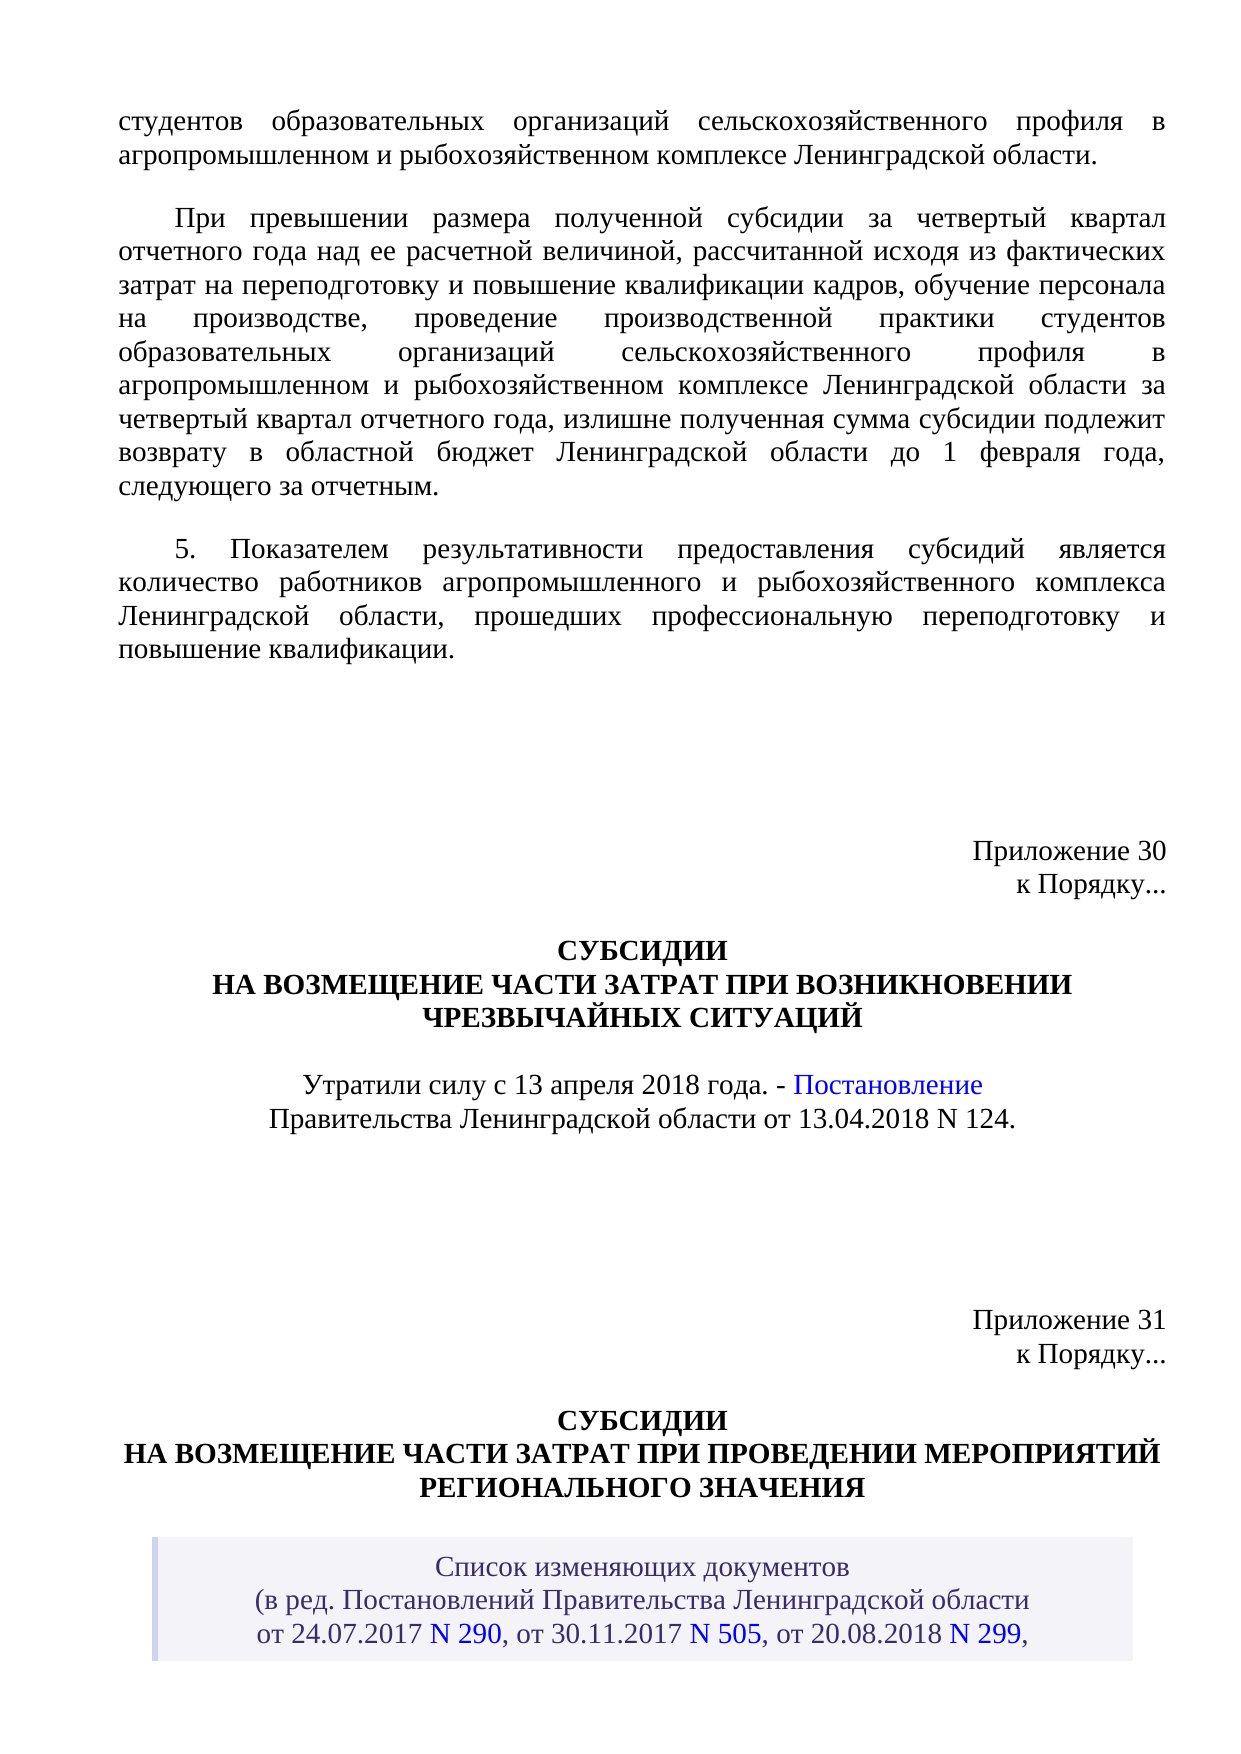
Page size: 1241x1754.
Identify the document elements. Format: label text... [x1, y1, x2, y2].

text Приложение 30 [118, 833, 1167, 866]
title НА ВОЗМЕЩЕНИЕ ЧАСТИ ЗАТРАТ ПРИ ПРОВЕДЕНИИ МЕРОПРИЯТИЙ [118, 1436, 1167, 1470]
text Утратили силу с 13 апреля 2018 года. - Постановление [118, 1067, 1167, 1101]
title РЕГИОНАЛЬНОГО ЗНАЧЕНИЯ [118, 1470, 1167, 1503]
title НА ВОЗМЕЩЕНИЕ ЧАСТИ ЗАТРАТ ПРИ ВОЗНИКНОВЕНИИ [118, 967, 1167, 1000]
text Правительства Ленинградской области от 13.04.2018 N 124. [118, 1101, 1167, 1134]
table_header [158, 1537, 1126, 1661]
title СУБСИДИИ [118, 1403, 1167, 1436]
text к Порядку... [118, 866, 1167, 900]
text При превышении размера полученной субсидии за четвертый квартал отчетного года над ее расчетной величиной, рассчитанной исходя из фактических затрат на переподготовку и повышение квалификации кадров, обучение персонала на производстве, проведение производственной практики студентов образовательных организаций сельскохозяйственного профиля в агропромышленном и рыбохозяйственном комплексе Ленинградской области за четвертый квартал отчетного года, излишне полученная сумма субсидии подлежит возврату в областной бюджет Ленинградской области до 1 февраля года, следующего за отчетным. [118, 200, 1167, 502]
text к Порядку... [118, 1336, 1167, 1369]
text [118, 103, 1167, 171]
text 5. Показателем результативности предоставления субсидий является количество работников агропромышленного и рыбохозяйственного комплекса Ленинградской области, прошедших профессиональную переподготовку и повышение квалификации. [118, 531, 1167, 665]
text Приложение 31 [118, 1302, 1167, 1336]
title ЧРЕЗВЫЧАЙНЫХ СИТУАЦИЙ [118, 1000, 1167, 1034]
title СУБСИДИИ [118, 933, 1167, 967]
